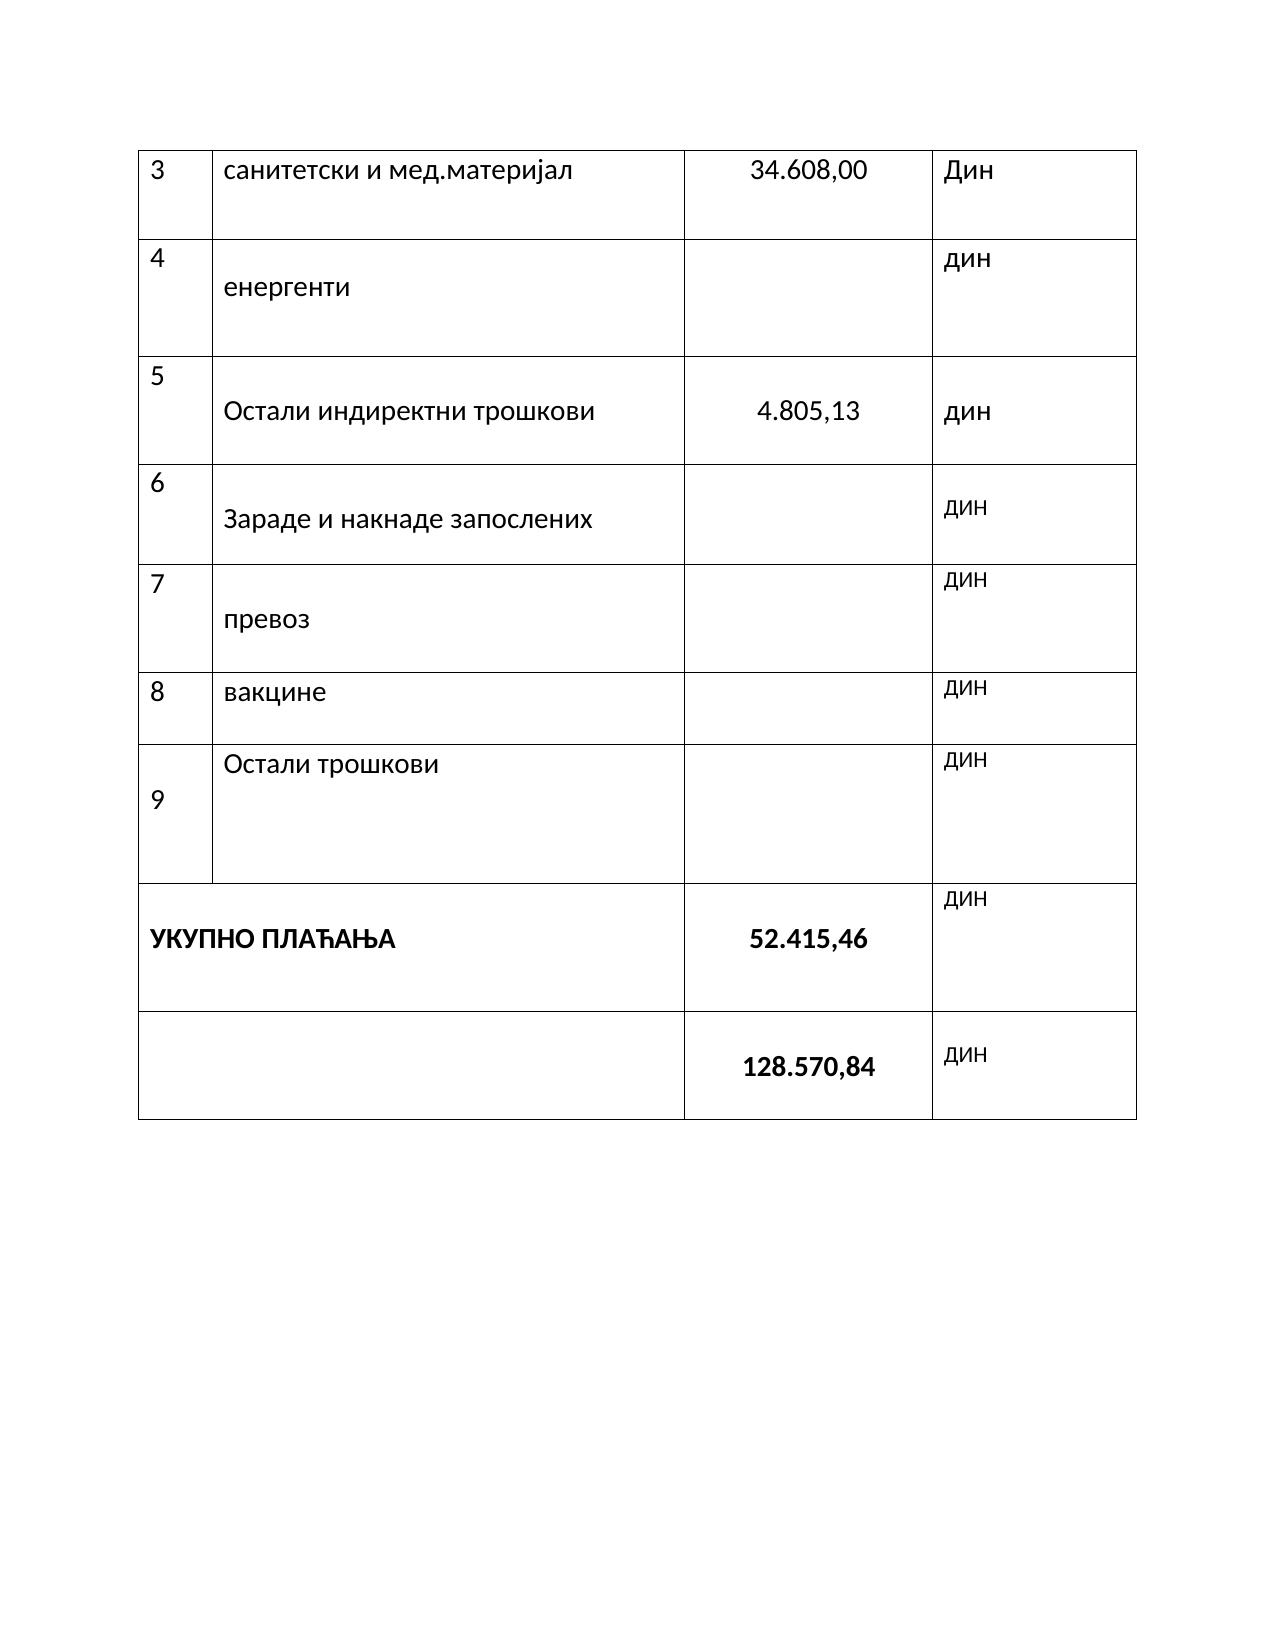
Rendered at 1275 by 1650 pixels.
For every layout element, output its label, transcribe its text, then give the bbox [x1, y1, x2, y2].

table_cell УКУПНО ПЛАЋАЊА [139, 884, 684, 1011]
table_cell 5 [139, 357, 212, 463]
table_cell [685, 745, 932, 883]
table_cell 128.570,84 [685, 1012, 932, 1119]
table_cell 8 [139, 673, 212, 744]
table_cell [139, 1012, 684, 1119]
table_cell 52.415,46 [685, 884, 932, 1011]
table_cell енергенти [213, 240, 684, 356]
table_cell Остали индиректни трошкови [213, 357, 684, 463]
table_cell Зараде и накнаде запослених [213, 465, 684, 564]
table_cell [685, 465, 932, 564]
table_cell ДИН [933, 565, 1136, 672]
table_cell превоз [213, 565, 684, 672]
table_cell дин [933, 240, 1136, 356]
table_cell Дин [933, 151, 1136, 238]
table_cell [685, 240, 932, 356]
table_cell ДИН [933, 465, 1136, 564]
table_cell дин [933, 357, 1136, 463]
table_cell Остали трошкови [213, 745, 684, 883]
table_cell 34.608,00 [685, 151, 932, 238]
table_cell 3 [139, 151, 212, 238]
table_cell ДИН [933, 1012, 1136, 1119]
table_cell ДИН [933, 673, 1136, 744]
table_cell [685, 673, 932, 744]
table_cell санитетски и мед.материјал [213, 151, 684, 238]
table_cell 6 [139, 465, 212, 564]
table_cell ДИН [933, 745, 1136, 883]
table_cell вакцине [213, 673, 684, 744]
table_cell ДИН [933, 884, 1136, 1011]
table_cell 7 [139, 565, 212, 672]
table_cell 9 [139, 745, 212, 883]
table_cell 4.805,13 [685, 357, 932, 463]
table_cell 4 [139, 240, 212, 356]
table_cell [685, 565, 932, 672]
